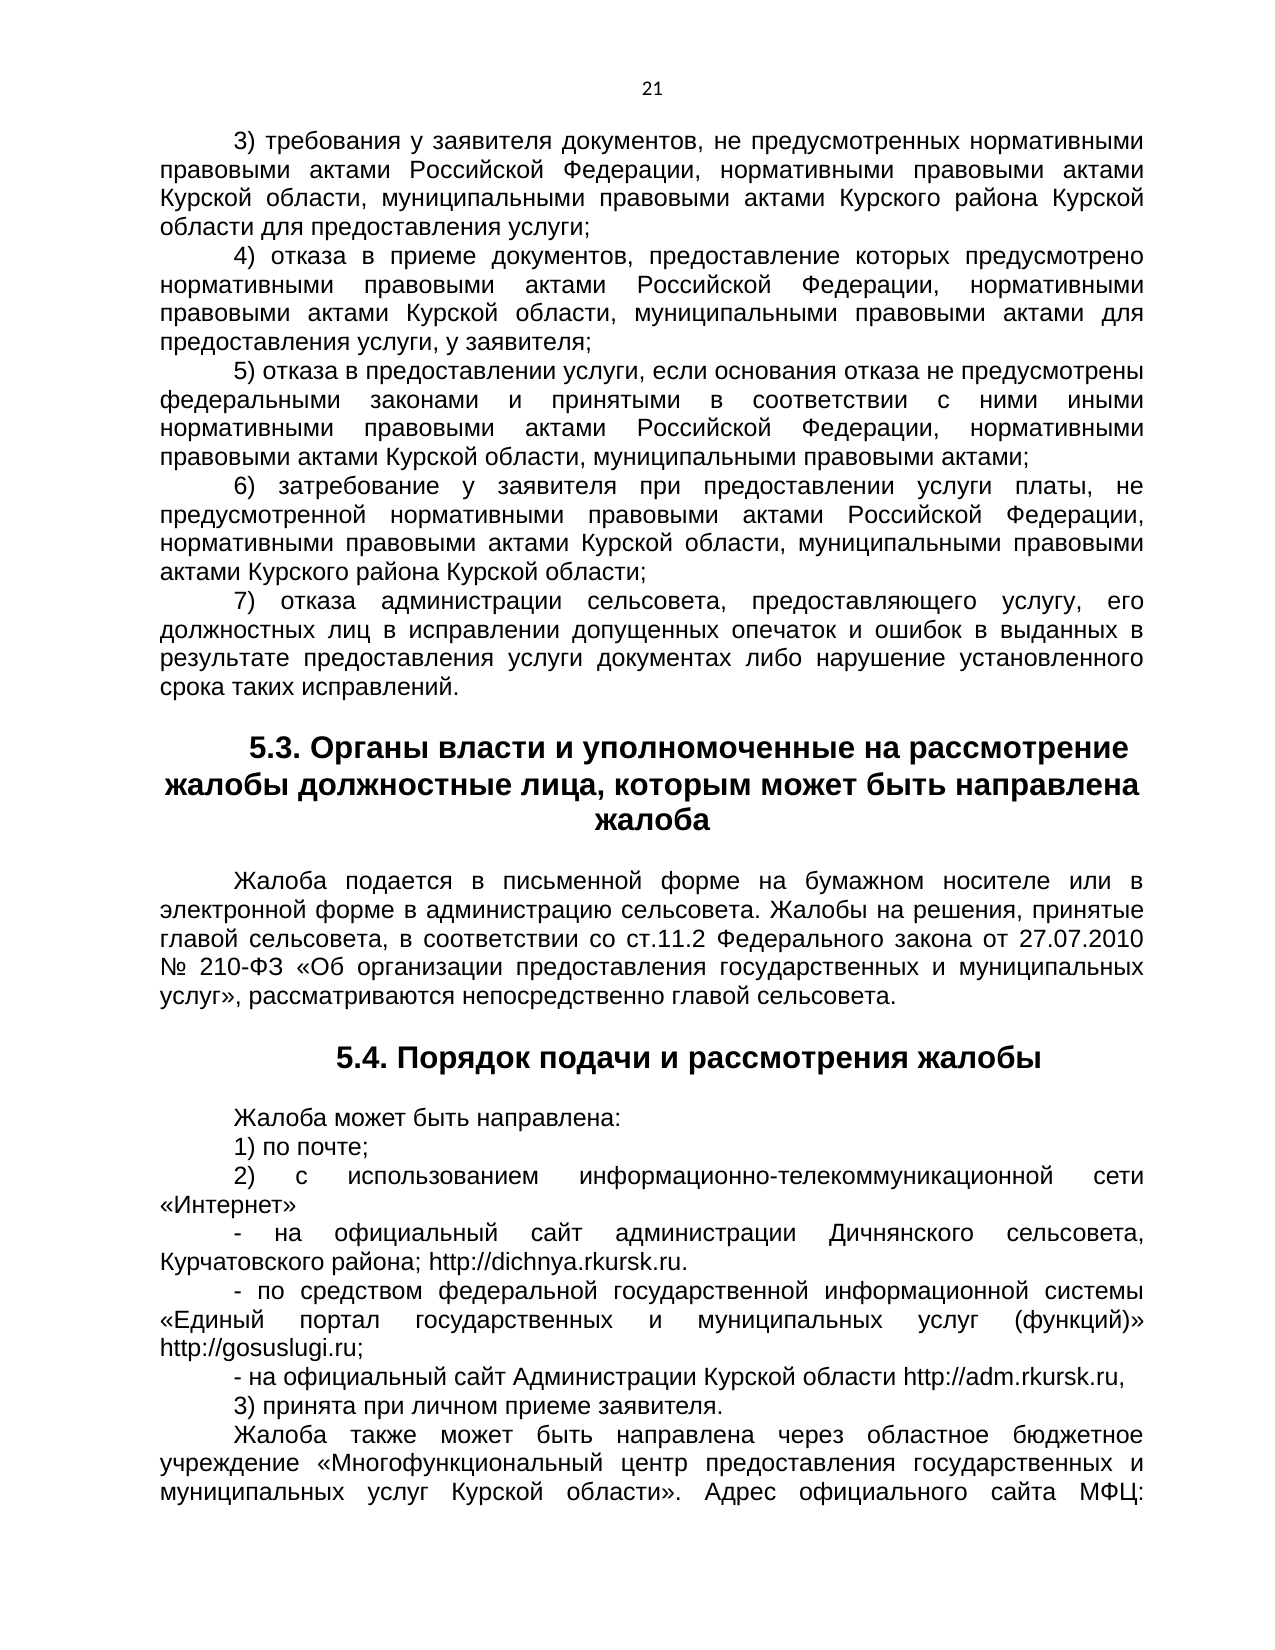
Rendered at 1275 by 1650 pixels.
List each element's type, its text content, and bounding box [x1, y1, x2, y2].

text 6) затребование у заявителя при предоставлении услуги платы, не предусмотренной нормативными правовыми актами Российской Федерации, нормативными правовыми актами Курской области, муниципальными правовыми актами Курского района Курской области; [159, 471, 1145, 586]
text 1) по почте; [159, 1132, 1145, 1161]
text Жалоба может быть направлена: [159, 1103, 1145, 1132]
text - на официальный сайт администрации Дичнянского сельсовета, Курчатовского района; http://dichnya.rkursk.ru. [159, 1218, 1145, 1276]
text 5) отказа в предоставлении услуги, если основания отказа не предусмотрены федеральными законами и принятыми в соответствии с ними иными нормативными правовыми актами Российской Федерации, нормативными правовыми актами Курской области, муниципальными правовыми актами; [159, 356, 1145, 471]
text 3) требования у заявителя документов, не предусмотренных нормативными правовыми актами Российской Федерации, нормативными правовыми актами Курской области, муниципальными правовыми актами Курского района Курской области для предоставления услуги; [159, 126, 1145, 241]
text 7) отказа администрации сельсовета, предоставляющего услугу, его должностных лиц в исправлении допущенных опечаток и ошибок в выданных в результате предоставления услуги документах либо нарушение установленного срока таких исправлений. [159, 586, 1145, 701]
text 5.3. Органы власти и уполномоченные на рассмотрение жалобы должностные лица, которым может быть направлена жалоба [159, 729, 1145, 837]
text 2) с использованием информационно-телекоммуникационной сети «Интернет» [159, 1161, 1145, 1218]
text - по средством федеральной государственной информационной системы «Единый портал государственных и муниципальных услуг (функций)» http://gosuslugi.ru; [159, 1276, 1145, 1362]
text Жалоба подается в письменной форме на бумажном носителе или в электронной форме в администрацию сельсовета. Жалобы на решения, принятые главой сельсовета, в соответствии со ст.11.2 Федерального закона от 27.07.2010 № 210-ФЗ «Об организации предоставления государственных и муниципальных услуг», рассматриваются непосредственно главой сельсовета. [159, 866, 1145, 1010]
text 4) отказа в приеме документов, предоставление которых предусмотрено нормативными правовыми актами Российской Федерации, нормативными правовыми актами Курской области, муниципальными правовыми актами для предоставления услуги, у заявителя; [159, 241, 1145, 356]
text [159, 1419, 1145, 1506]
text 3) принята при личном приеме заявителя. [159, 1391, 1145, 1419]
text - на официальный сайт Администрации Курской области http://adm.rkursk.ru, [159, 1362, 1145, 1391]
text 5.4. Порядок подачи и рассмотрения жалобы [159, 1039, 1145, 1074]
